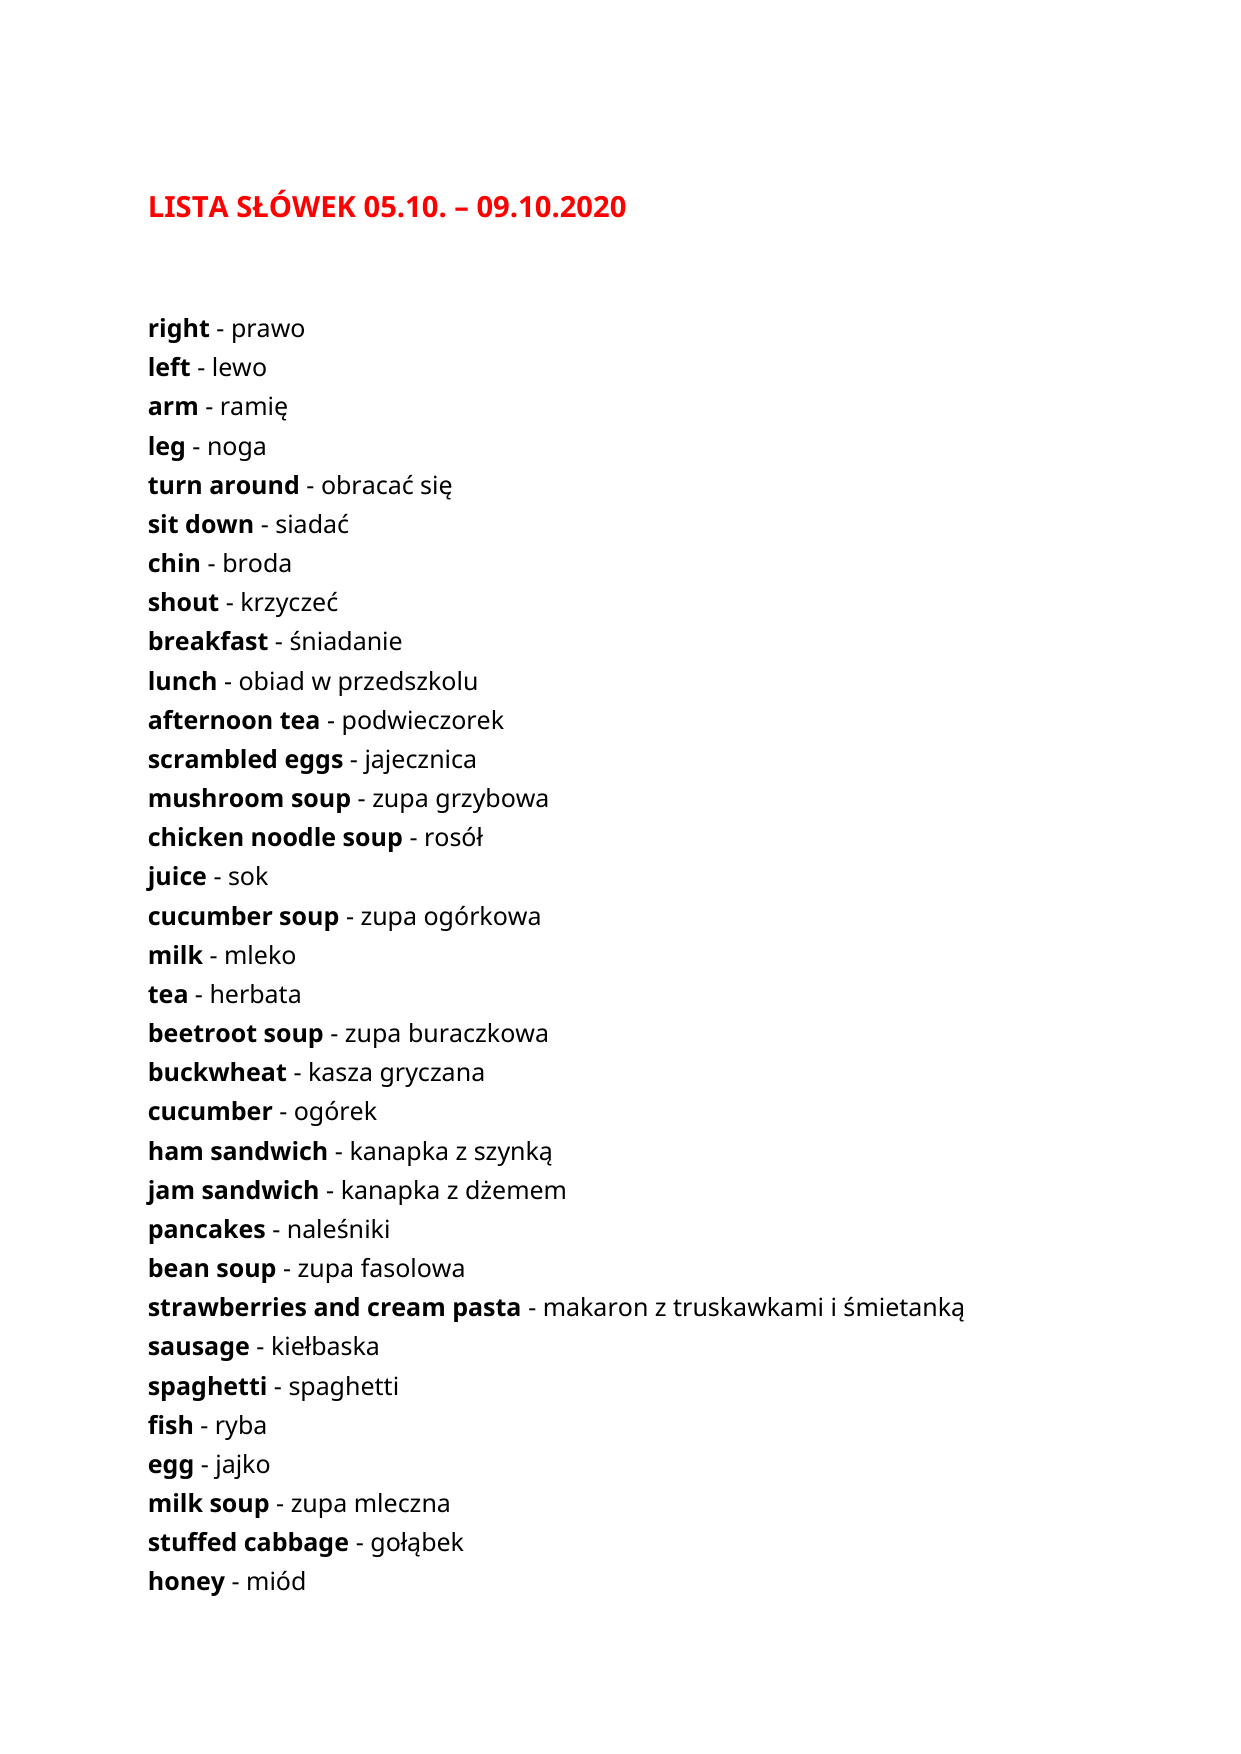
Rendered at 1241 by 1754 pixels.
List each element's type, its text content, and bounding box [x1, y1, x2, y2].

text LISTA SŁÓWEK 05.10. – 09.10.2020 [148, 187, 1093, 226]
text spaghetti - spaghetti [148, 1368, 1093, 1402]
text egg - jajko [148, 1447, 1093, 1481]
text leg - noga [148, 428, 1093, 462]
text cucumber soup - zupa ogórkowa [148, 898, 1093, 932]
text scrambled eggs - jajecznica [148, 742, 1093, 776]
text stuffed cabbage - gołąbek [148, 1525, 1093, 1559]
text chin - broda [148, 546, 1093, 580]
text chicken noodle soup - rosół [148, 820, 1093, 854]
text breakfast - śniadanie [148, 624, 1093, 658]
text bean soup - zupa fasolowa [148, 1251, 1093, 1285]
text cucumber - ogórek [148, 1094, 1093, 1128]
text milk - mleko [148, 937, 1093, 971]
text beetroot soup - zupa buraczkowa [148, 1016, 1093, 1050]
text jam sandwich - kanapka z dżemem [148, 1172, 1093, 1206]
text sausage - kiełbaska [148, 1329, 1093, 1363]
text shout - krzyczeć [148, 585, 1093, 619]
text honey - miód [148, 1564, 1093, 1598]
text pancakes - naleśniki [148, 1212, 1093, 1246]
text juice - sok [148, 859, 1093, 893]
text strawberries and cream pasta - makaron z truskawkami i śmietanką [148, 1290, 1093, 1324]
text milk soup - zupa mleczna [148, 1486, 1093, 1520]
text turn around - obracać się [148, 467, 1093, 501]
text arm - ramię [148, 389, 1093, 423]
text mushroom soup - zupa grzybowa [148, 781, 1093, 815]
text buckwheat - kasza gryczana [148, 1055, 1093, 1089]
text left - lewo [148, 350, 1093, 384]
text ham sandwich - kanapka z szynką [148, 1133, 1093, 1167]
text lunch - obiad w przedszkolu [148, 663, 1093, 697]
text sit down - siadać [148, 507, 1093, 541]
text right - prawo [148, 311, 1093, 345]
text afternoon tea - podwieczorek [148, 702, 1093, 736]
text tea - herbata [148, 977, 1093, 1011]
text fish - ryba [148, 1407, 1093, 1441]
